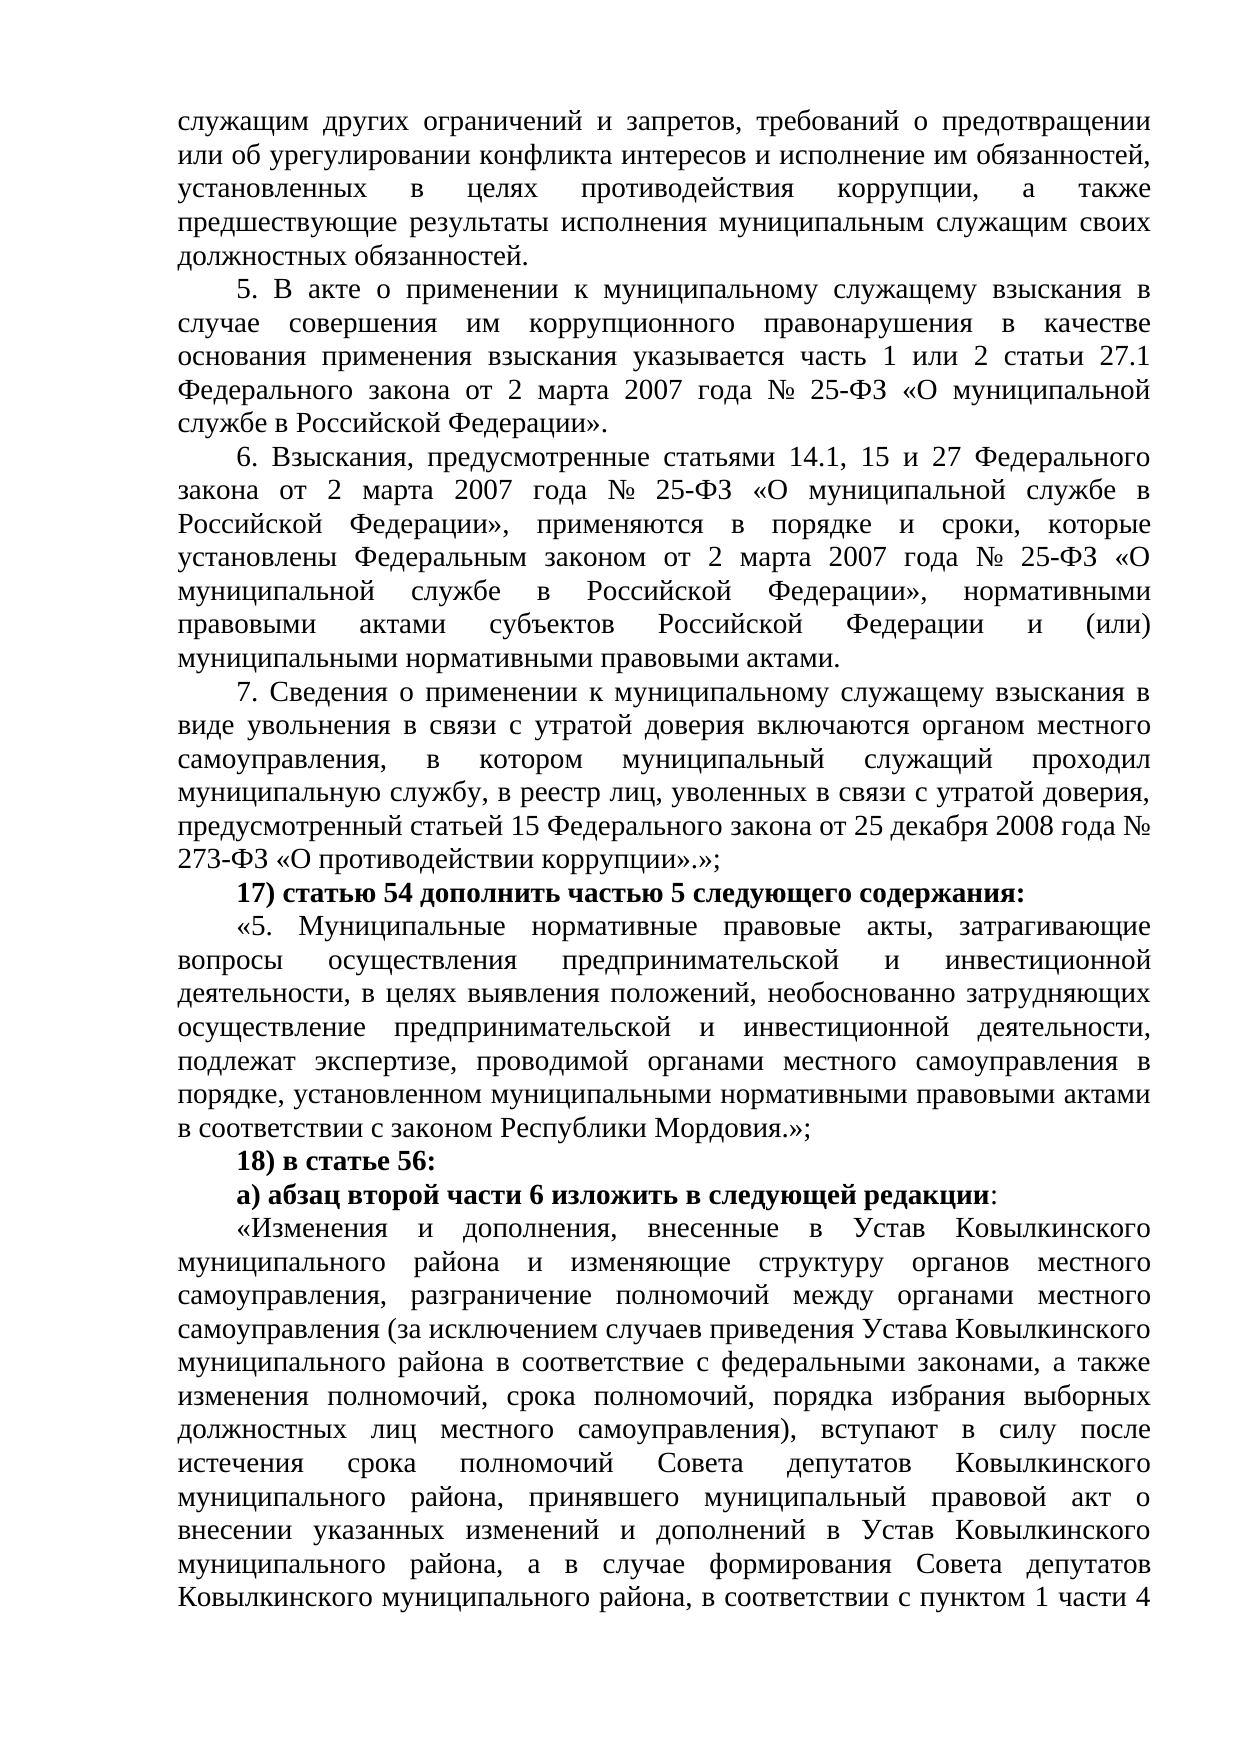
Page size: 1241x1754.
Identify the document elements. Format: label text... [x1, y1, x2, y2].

text 7. Сведения о применении к муниципальному служащему взыскания в виде увольнения в связи с утратой доверия включаются органом местного самоуправления, в котором муниципальный служащий проходил муниципальную службу, в реестр лиц, уволенных в связи с утратой доверия, предусмотренный статьей 15 Федерального закона от 25 декабря 2008 года № 273-ФЗ «О противодействии коррупции».»; [177, 674, 1152, 875]
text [177, 1210, 1152, 1613]
text 5. В акте о применении к муниципальному служащему взыскания в случае совершения им коррупционного правонарушения в качестве основания применения взыскания указывается часть 1 или 2 статьи 27.1 Федерального закона от 2 марта 2007 года № 25-ФЗ «О муниципальной службе в Российской Федерации». [177, 271, 1152, 439]
text «5. Муниципальные нормативные правовые акты, затрагивающие вопросы осуществления предпринимательской и инвестиционной деятельности, в целях выявления положений, необоснованно затрудняющих осуществление предпринимательской и инвестиционной деятельности, подлежат экспертизе, проводимой органами местного самоуправления в порядке, установленном муниципальными нормативными правовыми актами в соответствии с законом Республики Мордовия.»; [177, 908, 1152, 1143]
text а) абзац второй части 6 изложить в следующей редакции: [177, 1177, 1152, 1210]
text 6. Взыскания, предусмотренные статьями 14.1, 15 и 27 Федерального закона от 2 марта 2007 года № 25-ФЗ «О муниципальной службе в Российской Федерации», применяются в порядке и сроки, которые установлены Федеральным законом от 2 марта 2007 года № 25-ФЗ «О муниципальной службе в Российской Федерации», нормативными правовыми актами субъектов Российской Федерации и (или) муниципальными нормативными правовыми актами. [177, 439, 1152, 674]
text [177, 103, 1152, 271]
text 17) статью 54 дополнить частью 5 следующего содержания: [177, 875, 1152, 908]
text 18) в статье 56: [177, 1143, 1152, 1177]
